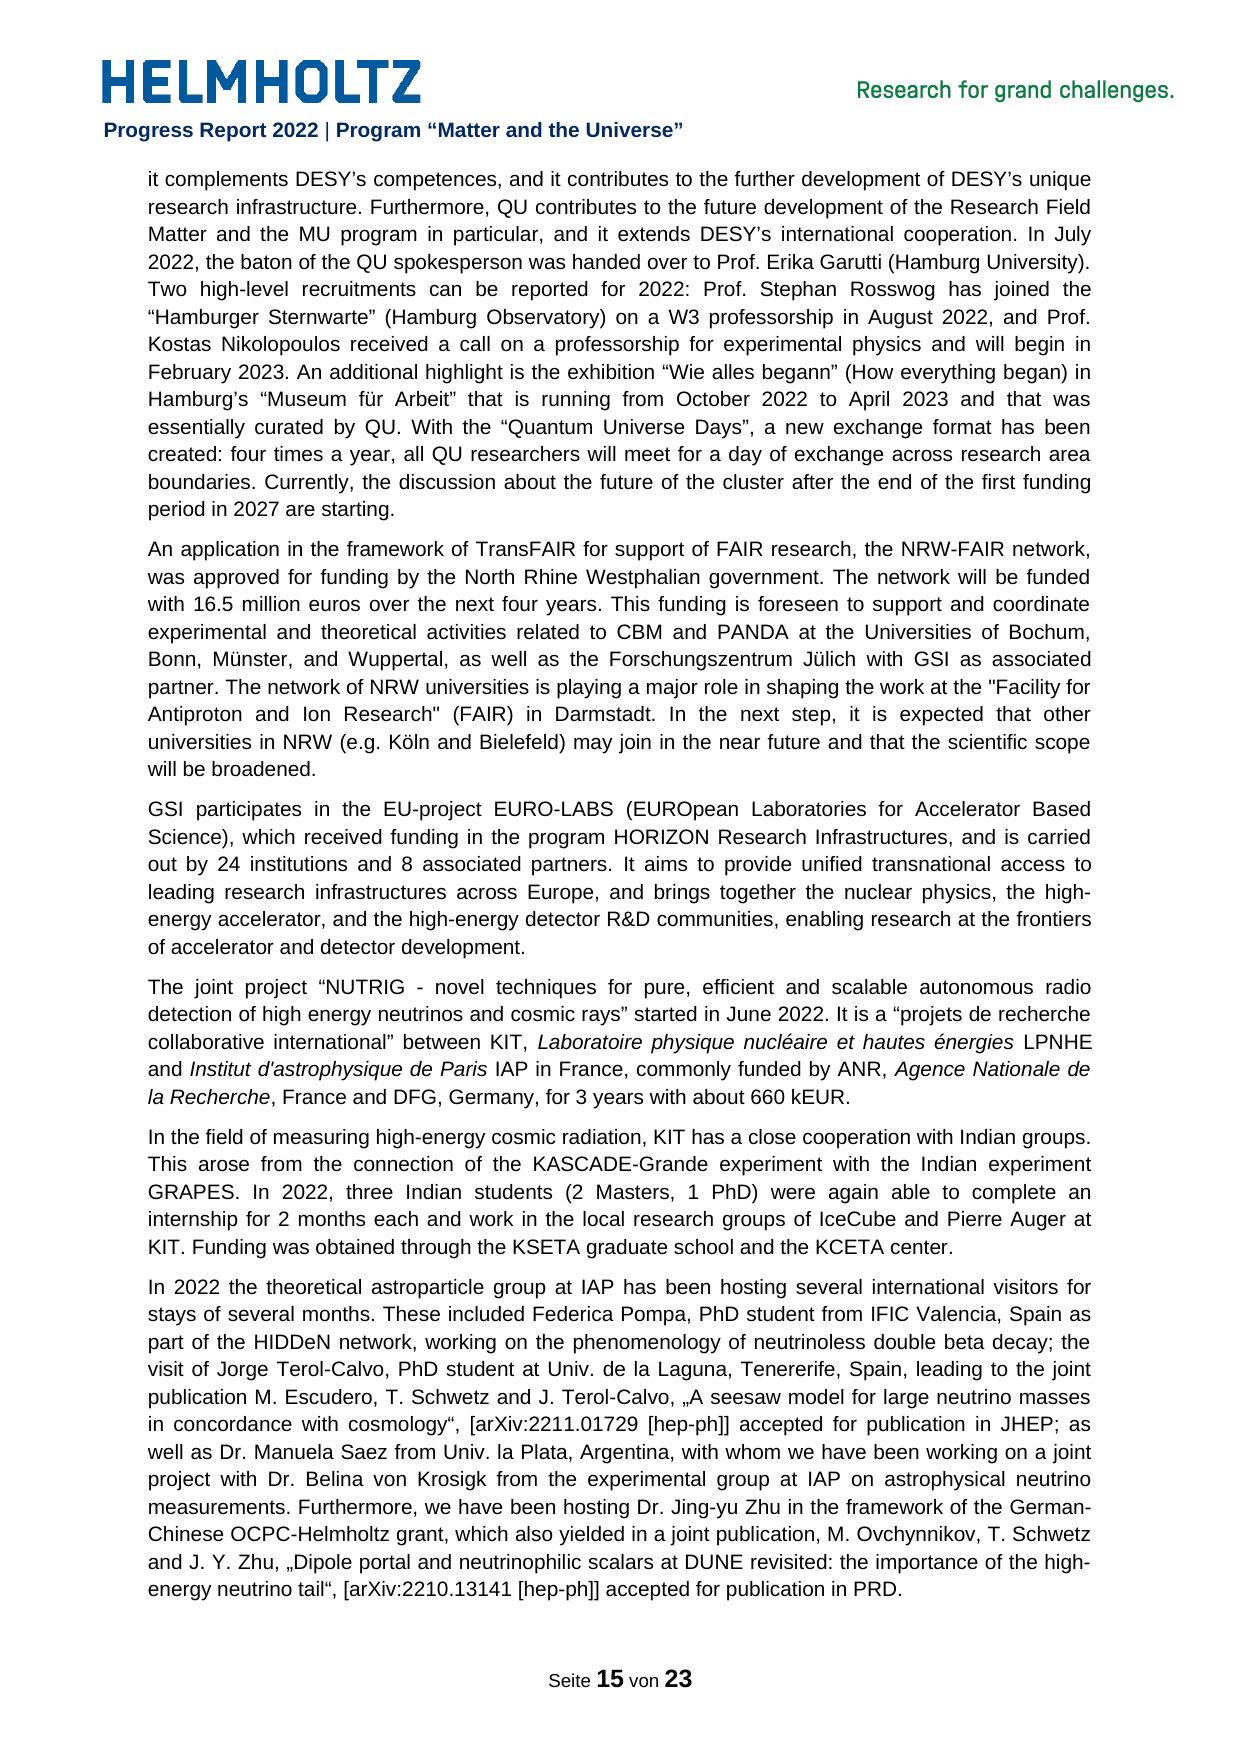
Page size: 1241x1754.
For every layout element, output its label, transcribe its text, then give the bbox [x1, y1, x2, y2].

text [148, 167, 1093, 521]
text The joint project “NUTRIG - novel techniques for pure, efficient and scalable autonomous radio detection of high energy neutrinos and cosmic rays” started in June 2022. It is a “projets de recherche collaborative international” between KIT, Laboratoire physique nucléaire et hautes énergies LPNHE and Institut d'astrophysique de Paris IAP in France, commonly funded by ANR, Agence Nationale de la Recherche, France and DFG, Germany, for 3 years with about 660 kEUR. [148, 974, 1093, 1108]
text GSI participates in the EU-project EURO-LABS (EUROpean Laboratories for Accelerator Based Science), which received funding in the program HORIZON Research Infrastructures, and is carried out by 24 institutions and 8 associated partners. It aims to provide unified transnational access to leading research infrastructures across Europe, and brings together the nuclear physics, the high-energy accelerator, and the high-energy detector R&D communities, enabling research at the frontiers of accelerator and detector development. [148, 797, 1093, 958]
picture [102, 60, 421, 103]
text In 2022 the theoretical astroparticle group at IAP has been hosting several international visitors for stays of several months. These included Federica Pompa, PhD student from IFIC Valencia, Spain as part of the HIDDeN network, working on the phenomenology of neutrinoless double beta decay; the visit of Jorge Terol-Calvo, PhD student at Univ. de la Laguna, Tenererife, Spain, leading to the joint publication M. Escudero, T. Schwetz and J. Terol-Calvo, „A seesaw model for large neutrino masses in concordance with cosmology“, [arXiv:2211.01729 [hep-ph]] accepted for publication in JHEP; as well as Dr. Manuela Saez from Univ. la Plata, Argentina, with whom we have been working on a joint project with Dr. Belina von Krosigk from the experimental group at IAP on astrophysical neutrino measurements. Furthermore, we have been hosting Dr. Jing-yu Zhu in the framework of the German-Chinese OCPC-Helmholtz grant, which also yielded in a joint publication, M. Ovchynnikov, T. Schwetz and J. Y. Zhu, „Dipole portal and neutrinophilic scalars at DUNE revisited: the importance of the high-energy neutrino tail“, [arXiv:2210.13141 [hep-ph]] accepted for publication in PRD. [148, 1274, 1093, 1601]
text An application in the framework of TransFAIR for support of FAIR research, the NRW-FAIR network, was approved for funding by the North Rhine Westphalian government. The network will be funded with 16.5 million euros over the next four years. This funding is foreseen to support and coordinate experimental and theoretical activities related to CBM and PANDA at the Universities of Bochum, Bonn, Münster, and Wuppertal, as well as the Forschungszentrum Jülich with GSI as associated partner. The network of NRW universities is playing a major role in shaping the work at the "Facility for Antiproton and Ion Research" (FAIR) in Darmstadt. In the next step, it is expected that other universities in NRW (e.g. Köln and Bielefeld) may join in the near future and that the scientific scope will be broadened. [148, 537, 1093, 781]
text In the field of measuring high-energy cosmic radiation, KIT has a close cooperation with Indian groups. This arose from the connection of the KASCADE-Grande experiment with the Indian experiment GRAPES. In 2022, three Indian students (2 Masters, 1 PhD) were again able to complete an internship for 2 months each and work in the local research groups of IceCube and Pierre Auger at KIT. Funding was obtained through the KSETA graduate school and the KCETA center. [148, 1124, 1093, 1258]
picture [857, 80, 1176, 104]
